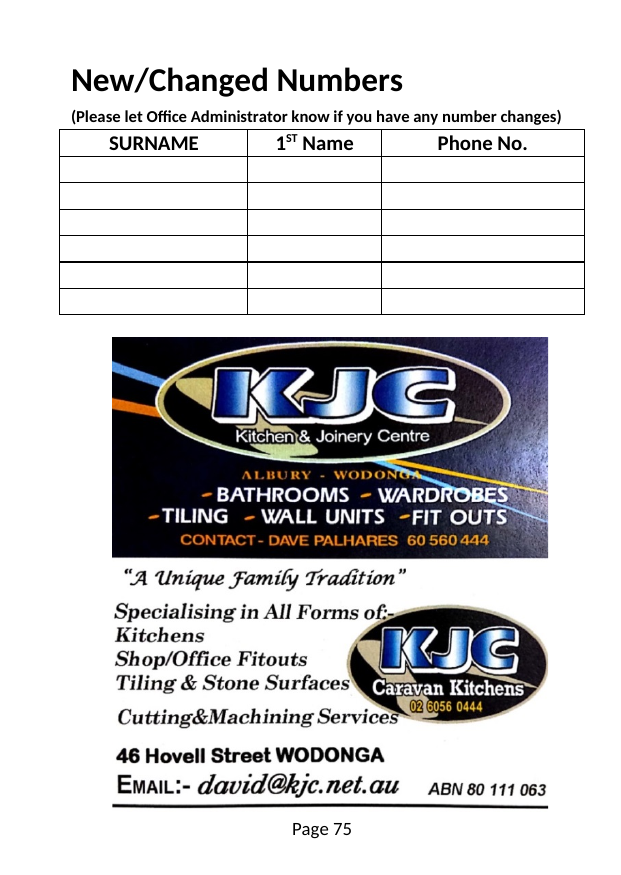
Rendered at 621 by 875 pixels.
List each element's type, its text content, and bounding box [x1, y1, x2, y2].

table_cell [248, 236, 381, 261]
table_cell [60, 263, 247, 288]
table_cell [60, 183, 247, 208]
table_cell [60, 157, 247, 182]
table_cell [60, 210, 247, 235]
table_cell [382, 289, 584, 314]
table_cell [248, 157, 381, 182]
table_cell [248, 210, 381, 235]
text (Please let Office Administrator know if you have any number changes) [71, 106, 573, 126]
table_header Phone No. [382, 130, 584, 156]
table_header SURNAME [60, 130, 247, 156]
table_cell [60, 289, 247, 314]
table_cell [248, 289, 381, 314]
table_cell [248, 263, 381, 288]
table_cell [382, 263, 584, 288]
table_cell [60, 236, 247, 261]
table_cell [382, 236, 584, 261]
table_cell [382, 210, 584, 235]
text New/Changed Numbers [71, 59, 573, 100]
table_cell [382, 157, 584, 182]
table_cell [248, 183, 381, 208]
table_cell [382, 183, 584, 208]
table_header 1ST Name [248, 130, 381, 156]
